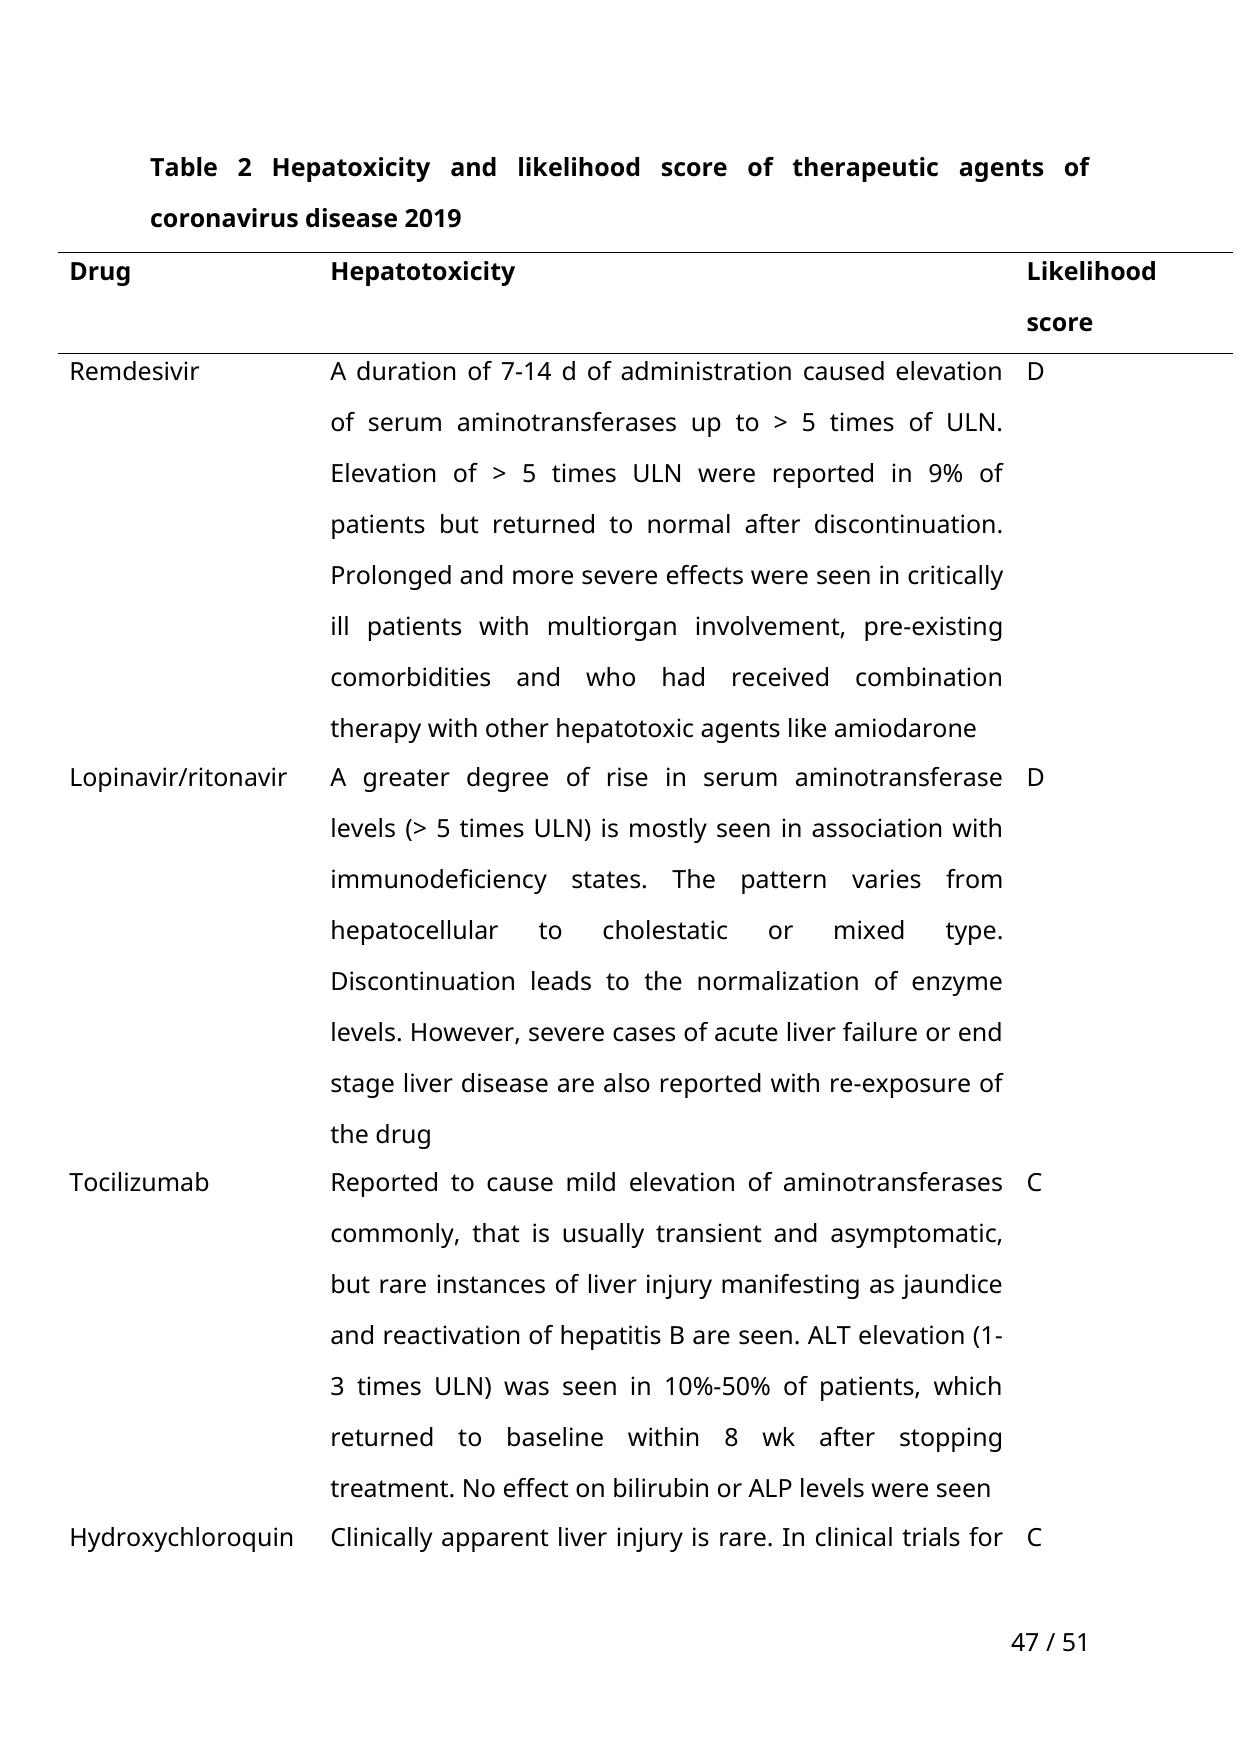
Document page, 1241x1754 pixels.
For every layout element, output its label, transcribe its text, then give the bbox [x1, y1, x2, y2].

table_header Hepatotoxicity [319, 253, 1015, 352]
table_header Drug [58, 253, 319, 352]
table_cell C [1015, 1165, 1233, 1519]
table_cell A duration of 7-14 d of administration caused elevation of serum aminotransferases up to > 5 times of ULN. Elevation of > 5 times ULN were reported in 9% of patients but returned to normal after discontinuation. Prolonged and more severe effects were seen in critically ill patients with multiorgan involvement, pre-existing comorbidities and who had received combination therapy with other hepatotoxic agents like amiodarone [319, 354, 1015, 759]
table_cell Tocilizumab [58, 1165, 319, 1519]
table_cell D [1015, 759, 1233, 1165]
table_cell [319, 1519, 1015, 1604]
table_header Likelihood score [1015, 253, 1233, 352]
table_cell D [1015, 354, 1233, 759]
table_cell Hydroxychloroquine [58, 1519, 319, 1604]
table_cell A greater degree of rise in serum aminotransferase levels (> 5 times ULN) is mostly seen in association with immunodeficiency states. The pattern varies from hepatocellular to cholestatic or mixed type. Discontinuation leads to the normalization of enzyme levels. However, severe cases of acute liver failure or end stage liver disease are also reported with re-exposure of the drug [319, 759, 1015, 1165]
table_cell Remdesivir [58, 354, 319, 759]
table_cell C [1015, 1519, 1233, 1604]
text Table 2 Hepatoxicity and likelihood score of therapeutic agents of coronavirus disease 2019 [150, 184, 1090, 235]
table_cell Reported to cause mild elevation of aminotransferases commonly, that is usually transient and asymptomatic, but rare instances of liver injury manifesting as jaundice and reactivation of hepatitis B are seen. ALT elevation (1-3 times ULN) was seen in 10%-50% of patients, which returned to baseline within 8 wk after stopping treatment. No effect on bilirubin or ALP levels were seen [319, 1165, 1015, 1519]
table_cell Lopinavir/ritonavir [58, 759, 319, 1165]
